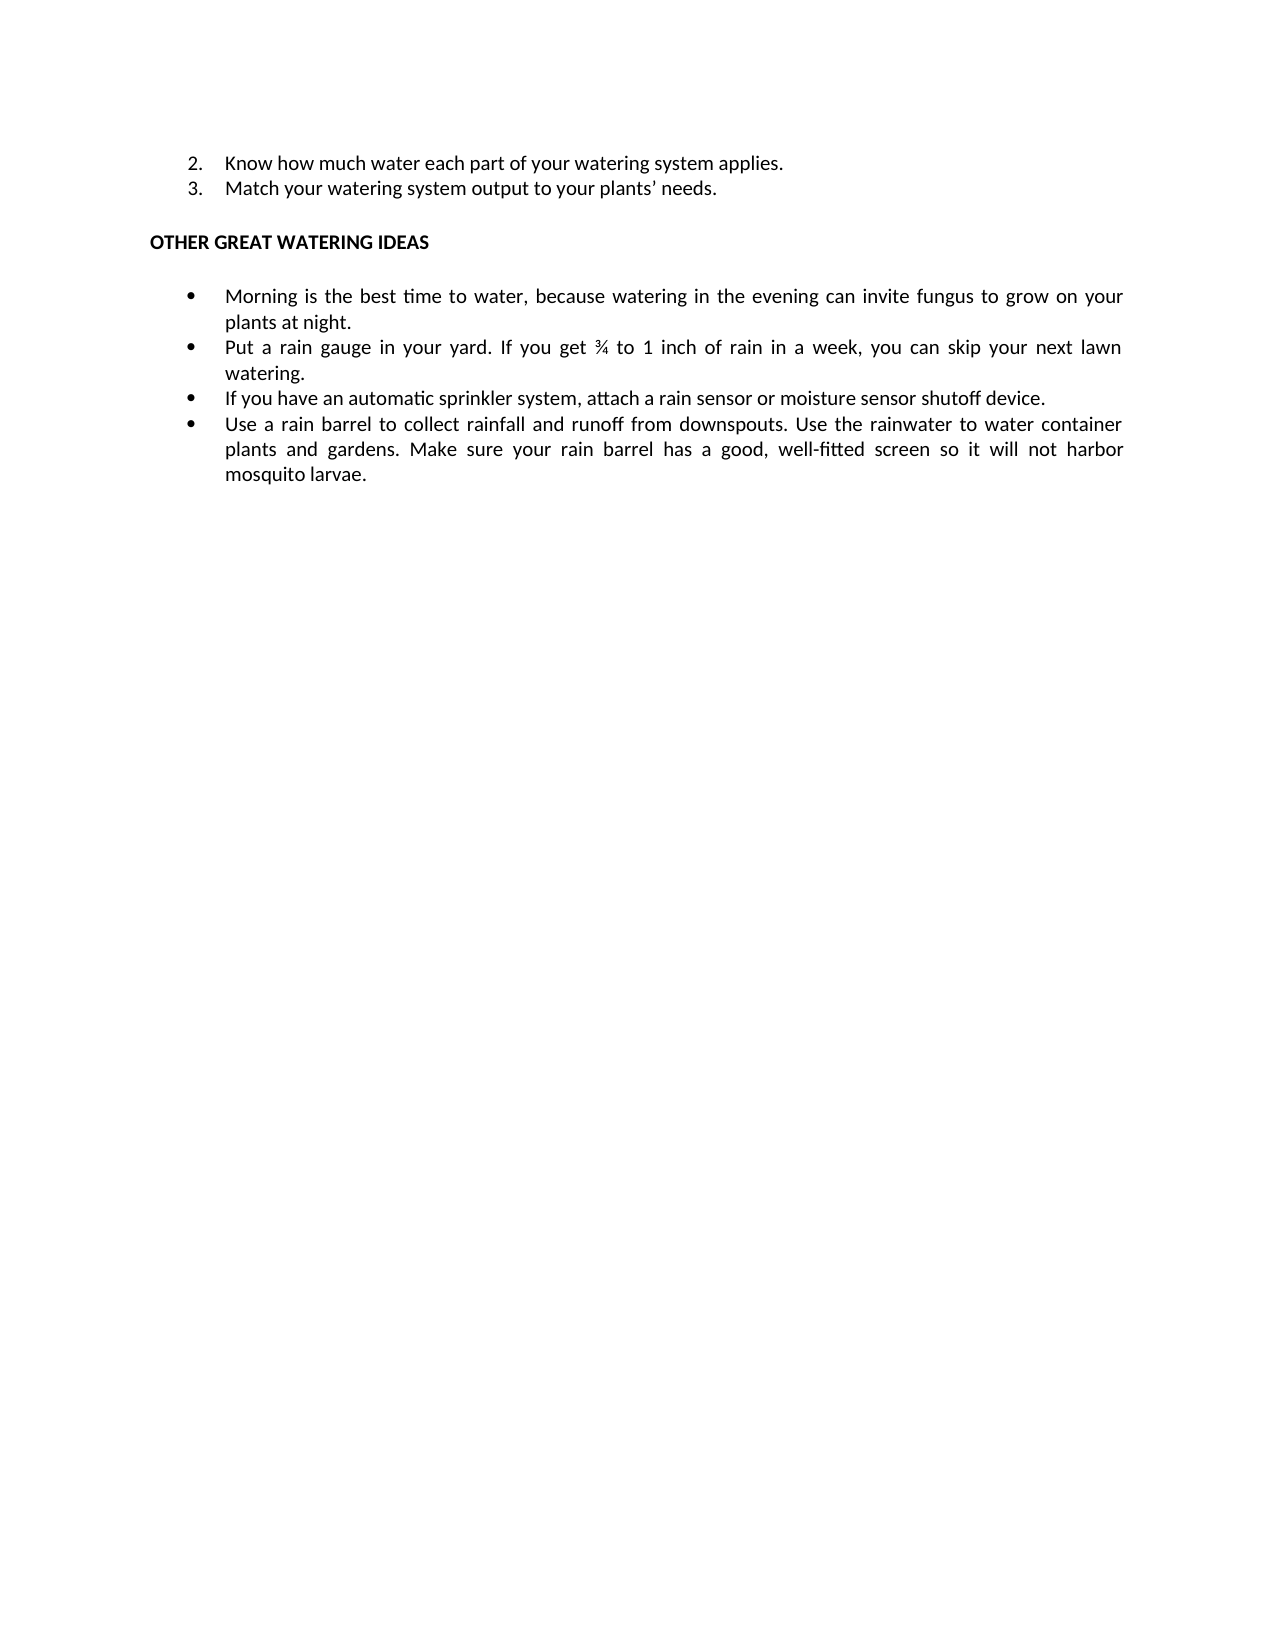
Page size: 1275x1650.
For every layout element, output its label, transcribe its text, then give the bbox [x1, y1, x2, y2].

list Put a rain gauge in your yard. If you get ¾ to 1 inch of rain in a week, you can skip your next lawn watering. [187, 334, 1125, 385]
list Know how much water each part of your watering system applies. [187, 150, 1125, 175]
list Morning is the best time to water, because watering in the evening can invite fungus to grow on your plants at night. [187, 284, 1125, 334]
list Use a rain barrel to collect rainfall and runoff from downspouts. Use the rainwater to water container plants and gardens. Make sure your rain barrel has a good, well-fitted screen so it will not harbor mosquito larvae. [187, 411, 1125, 487]
list If you have an automatic sprinkler system, attach a rain sensor or moisture sensor shutoff device. [187, 385, 1125, 411]
list Match your watering system output to your plants’ needs. [187, 175, 1125, 201]
text OTHER GREAT WATERING IDEAS [150, 229, 1125, 255]
